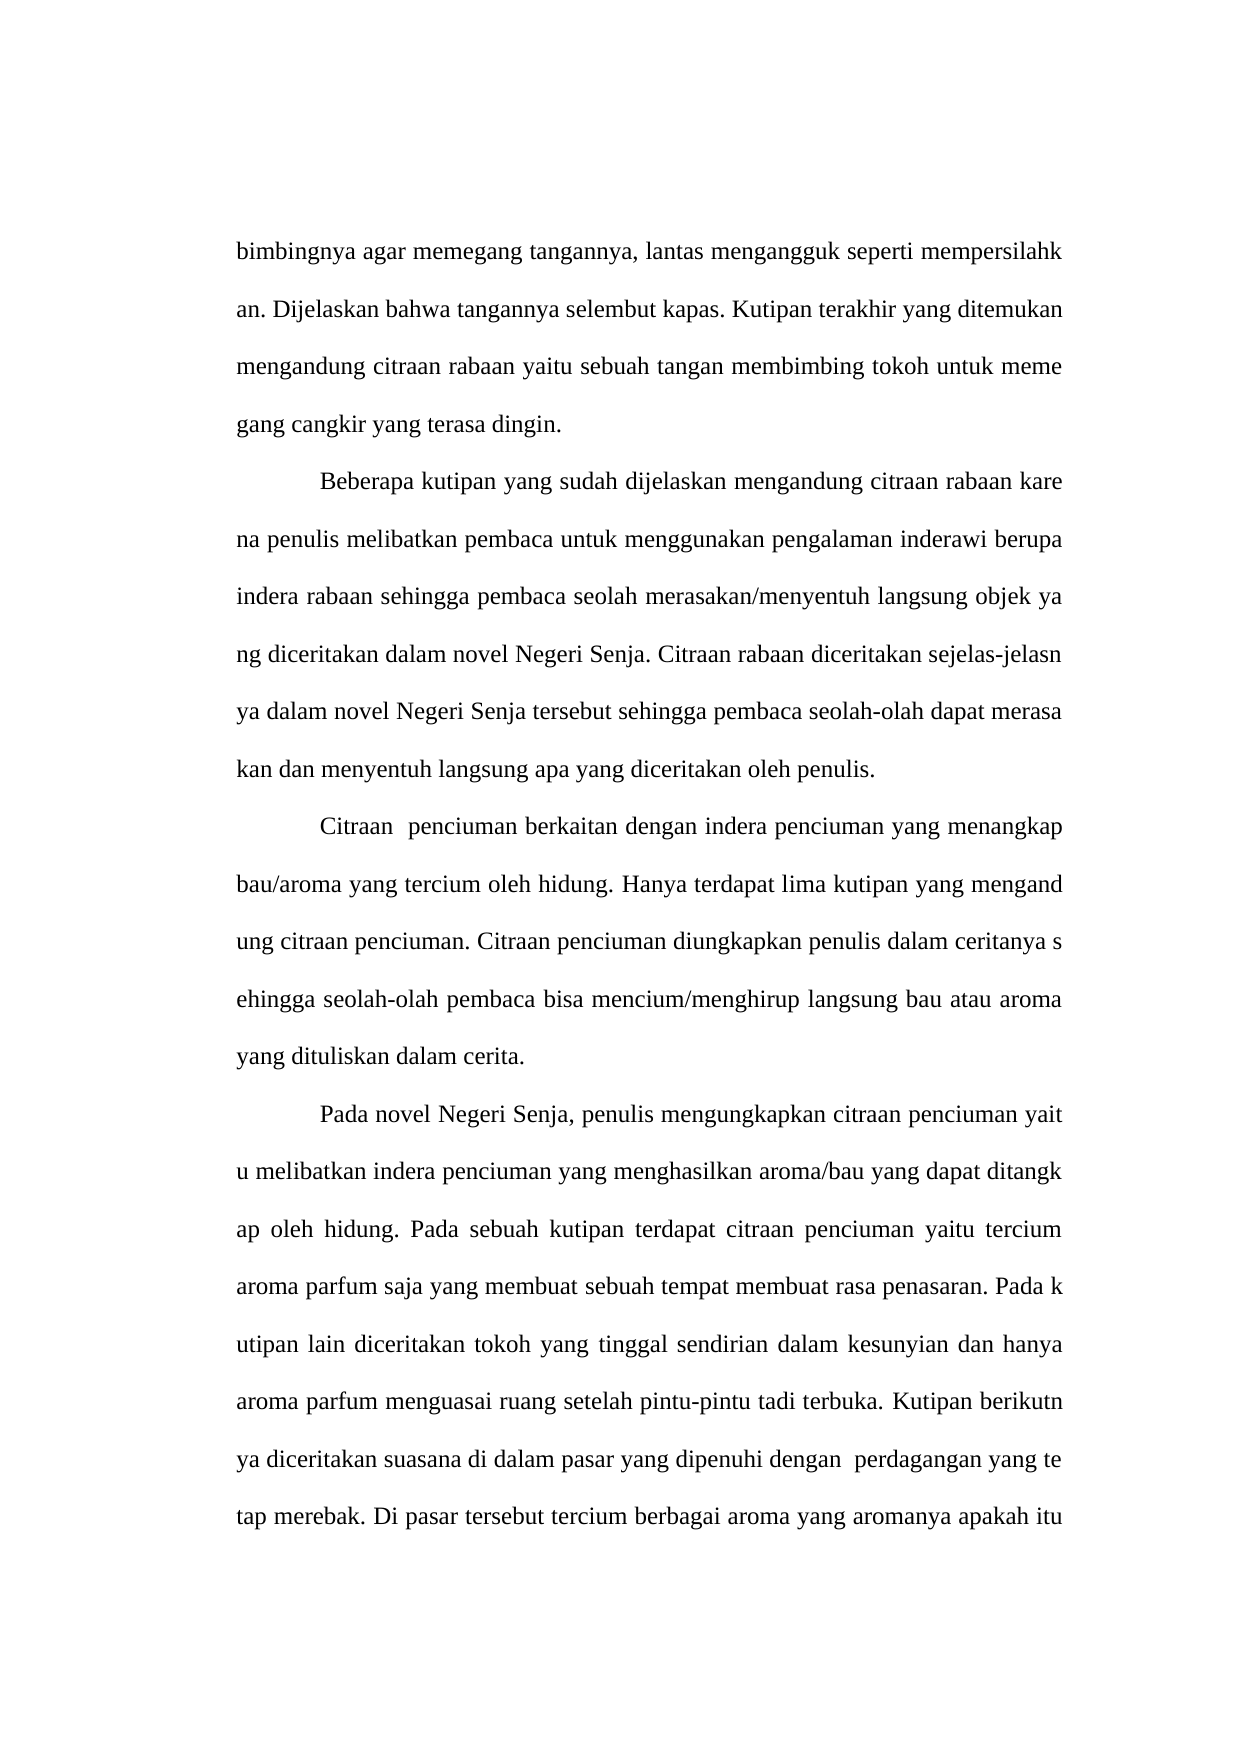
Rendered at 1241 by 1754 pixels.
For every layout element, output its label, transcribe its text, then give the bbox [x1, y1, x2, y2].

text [236, 236, 1063, 437]
text Beberapa kutipan yang sudah dijelaskan mengandung citraan rabaan karena penulis melibatkan pembaca untuk menggunakan pengalaman inderawi berupa indera rabaan sehingga pembaca seolah merasakan/menyentuh langsung objek yang diceritakan dalam novel Negeri Senja. Citraan rabaan diceritakan sejelas-jelasnya dalam novel Negeri Senja tersebut sehingga pembaca seolah-olah dapat merasakan dan menyentuh langsung apa yang diceritakan oleh penulis. [236, 466, 1063, 782]
text Citraan penciuman berkaitan dengan indera penciuman yang menangkap bau/aroma yang tercium oleh hidung. Hanya terdapat lima kutipan yang mengandung citraan penciuman. Citraan penciuman diungkapkan penulis dalam ceritanya sehingga seolah-olah pembaca bisa mencium/menghirup langsung bau atau aroma yang dituliskan dalam cerita. [236, 811, 1063, 1070]
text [236, 1099, 1063, 1530]
